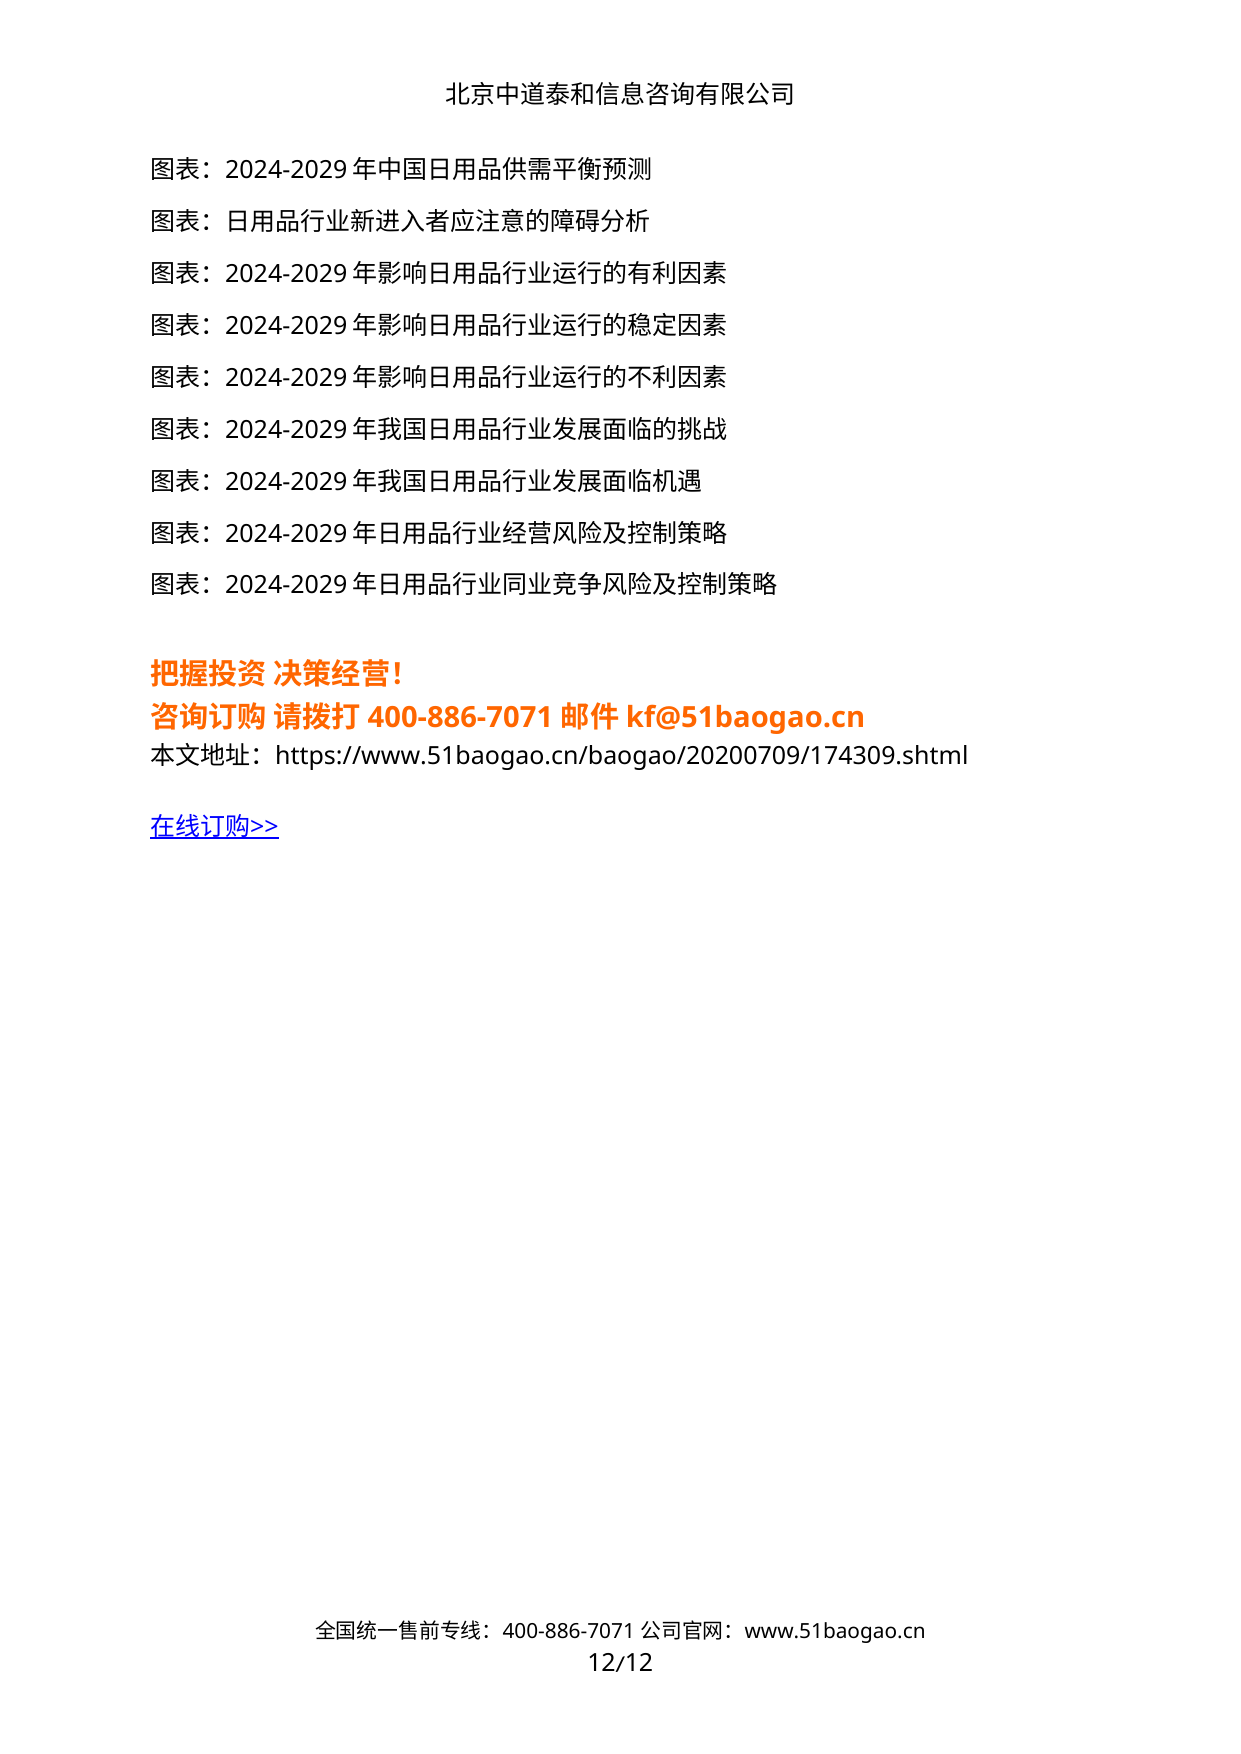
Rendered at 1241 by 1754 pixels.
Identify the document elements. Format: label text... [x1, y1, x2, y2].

text 图表：2024-2029年中国日用品供需平衡预测 [150, 150, 1090, 186]
text 图表：2024-2029年影响日用品行业运行的有利因素 [150, 254, 1090, 290]
text 把握投资 决策经营！咨询订购 请拨打 400-886-7071 邮件 kf@51baogao.cn本文地址：https://www.51baogao.cn/baogao/20200709/174309.shtml [150, 617, 1090, 772]
text 图表：2024-2029年我国日用品行业发展面临机遇 [150, 461, 1090, 497]
text 图表：日用品行业新进入者应注意的障碍分析 [150, 202, 1090, 238]
text 图表：2024-2029年影响日用品行业运行的稳定因素 [150, 306, 1090, 342]
text 图表：2024-2029年我国日用品行业发展面临的挑战 [150, 409, 1090, 446]
text 图表：2024-2029年日用品行业同业竞争风险及控制策略 [150, 565, 1090, 601]
text 图表：2024-2029年影响日用品行业运行的不利因素 [150, 357, 1090, 394]
text 图表：2024-2029年日用品行业经营风险及控制策略 [150, 513, 1090, 549]
text 在线订购>> [150, 772, 1090, 842]
